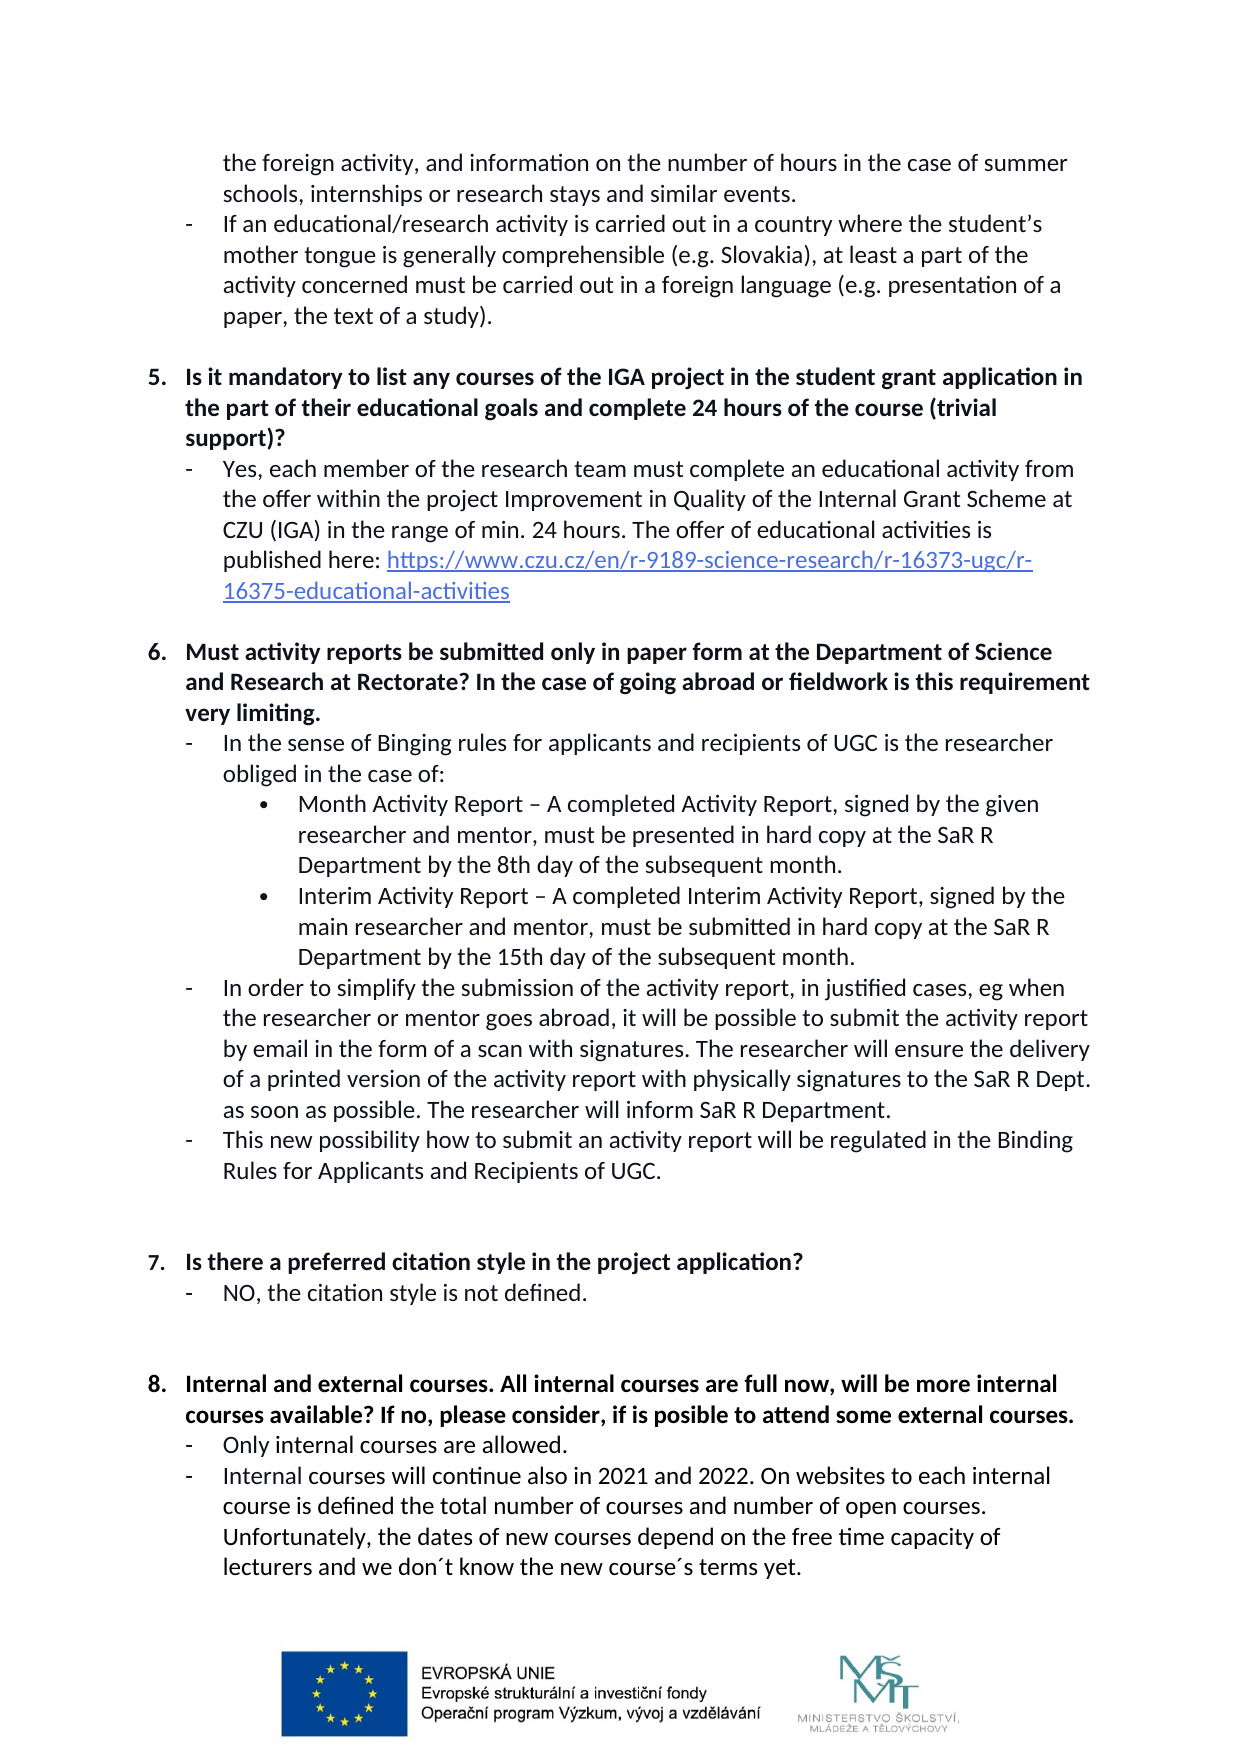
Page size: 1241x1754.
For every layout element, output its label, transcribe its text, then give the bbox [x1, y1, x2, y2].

list Is there a preferred citation style in the project application? [148, 1246, 1093, 1277]
list This new possibility how to submit an activity report will be regulated in the Binding Rules for Applicants and Recipients of UGC. [185, 1124, 1093, 1185]
picture [239, 1609, 1001, 1754]
list Only internal courses are allowed. [185, 1429, 1093, 1460]
list Internal courses will continue also in 2021 and 2022. On websites to each internal course is defined the total number of courses and number of open courses. Unfortunately, the dates of new courses depend on the free time capacity of lecturers and we don´t know the new course´s terms yet. [185, 1460, 1093, 1582]
list Is it mandatory to list any courses of the IGA project in the student grant application in the part of their educational goals and complete 24 hours of the course (trivial support)? [148, 361, 1093, 453]
list NO, the citation style is not defined. [185, 1277, 1093, 1307]
list Yes, each member of the research team must complete an educational activity from the offer within the project Improvement in Quality of the Internal Grant Scheme at CZU (IGA) in the range of min. 24 hours. The offer of educational activities is published here: https://www.czu.cz/en/r-9189-science-research/r-16373-ugc/r-16375-educational-activities [185, 453, 1093, 605]
list In order to simplify the submission of the activity report, in justified cases, eg when the researcher or mentor goes abroad, it will be possible to submit the activity report by email in the form of a scan with signatures. The researcher will ensure the delivery of a printed version of the activity report with physically signatures to the SaR R Dept. as soon as possible. The researcher will inform SaR R Department. [185, 972, 1093, 1124]
list Must activity reports be submitted only in paper form at the Department of Science and Research at Rectorate? In the case of going abroad or fieldwork is this requirement very limiting. [148, 636, 1093, 727]
list Internal and external courses. All internal courses are full now, will be more internal courses available? If no, please consider, if is posible to attend some external courses. [148, 1368, 1093, 1429]
list In the sense of Binging rules for applicants and recipients of UGC is the researcher obliged in the case of: [185, 727, 1093, 788]
list Month Activity Report – A completed Activity Report, signed by the given researcher and mentor, must be presented in hard copy at the SaR R Department by the 8th day of the subsequent month. [260, 788, 1093, 880]
list If an educational/research activity is carried out in a country where the student’s mother tongue is generally comprehensible (e.g. Slovakia), at least a part of the activity concerned must be carried out in a foreign language (e.g. presentation of a paper, the text of a study). [185, 209, 1093, 331]
list Interim Activity Report – A completed Interim Activity Report, signed by the main researcher and mentor, must be submitted in hard copy at the SaR R Department by the 15th day of the subsequent month. [260, 880, 1093, 972]
